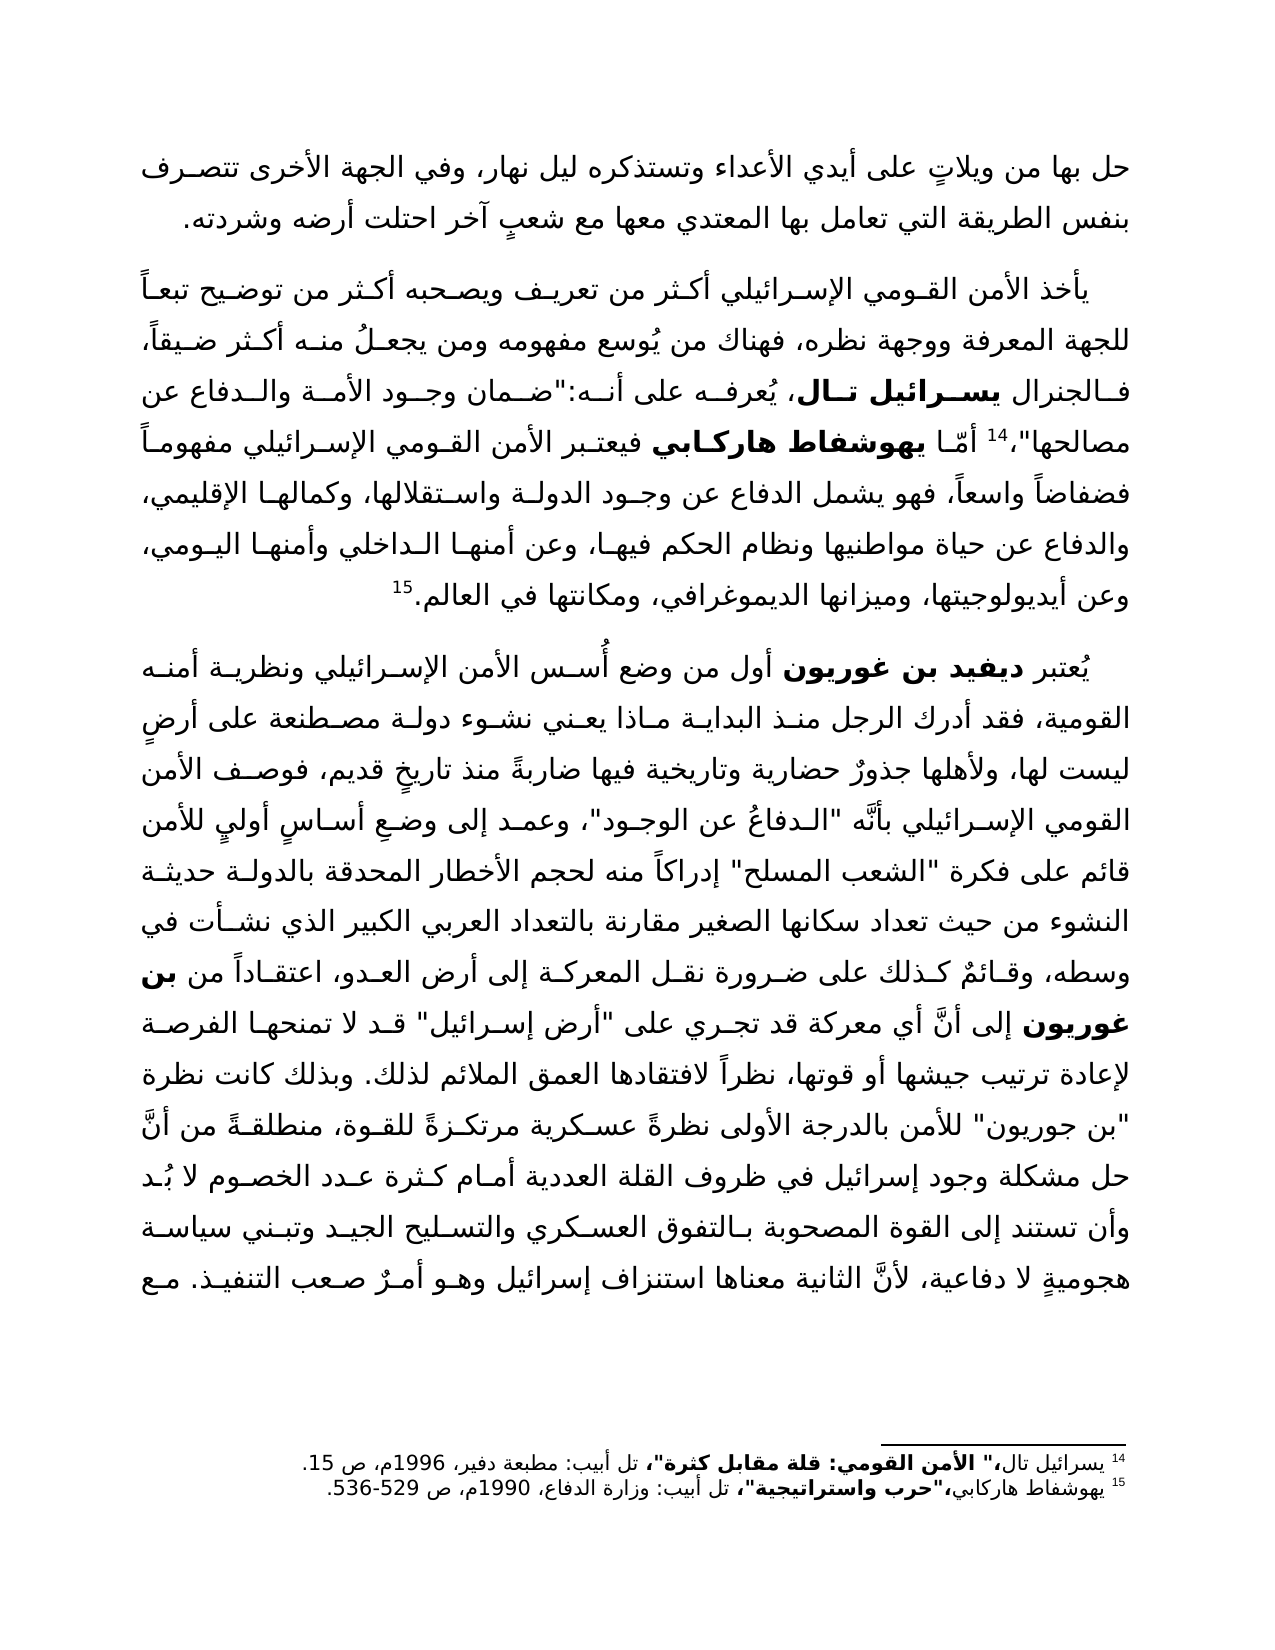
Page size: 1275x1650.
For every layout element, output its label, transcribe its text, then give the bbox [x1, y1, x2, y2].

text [141, 650, 1131, 1295]
text يأخذ الأمن القومي الإسرائيلي أكثر من تعريف ويصحبه أكثر من توضيح تبعاً للجهة المعرفة ووجهة نظره، فهناك من يُوسع مفهومه ومن يجعلُ منه أكثر ضيقاً، فالجنرال يسرائيل تال، يُعرفه على أنه:"ضمان وجود الأمة والدفاع عن مصالحها"، أمّا يهوشفاط هاركابي فيعتبر الأمن القومي الإسرائيلي مفهوماً فضفاضاً واسعاً، فهو يشمل الدفاع عن وجود الدولة واستقلالها، وكمالها الإقليمي، والدفاع عن حياة مواطنيها ونظام الحكم فيها، وعن أمنها الداخلي وأمنها اليومي، وعن أيديولوجيتها، وميزانها الديموغرافي، ومكانتها في العالم. [141, 273, 1131, 612]
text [141, 150, 1131, 235]
